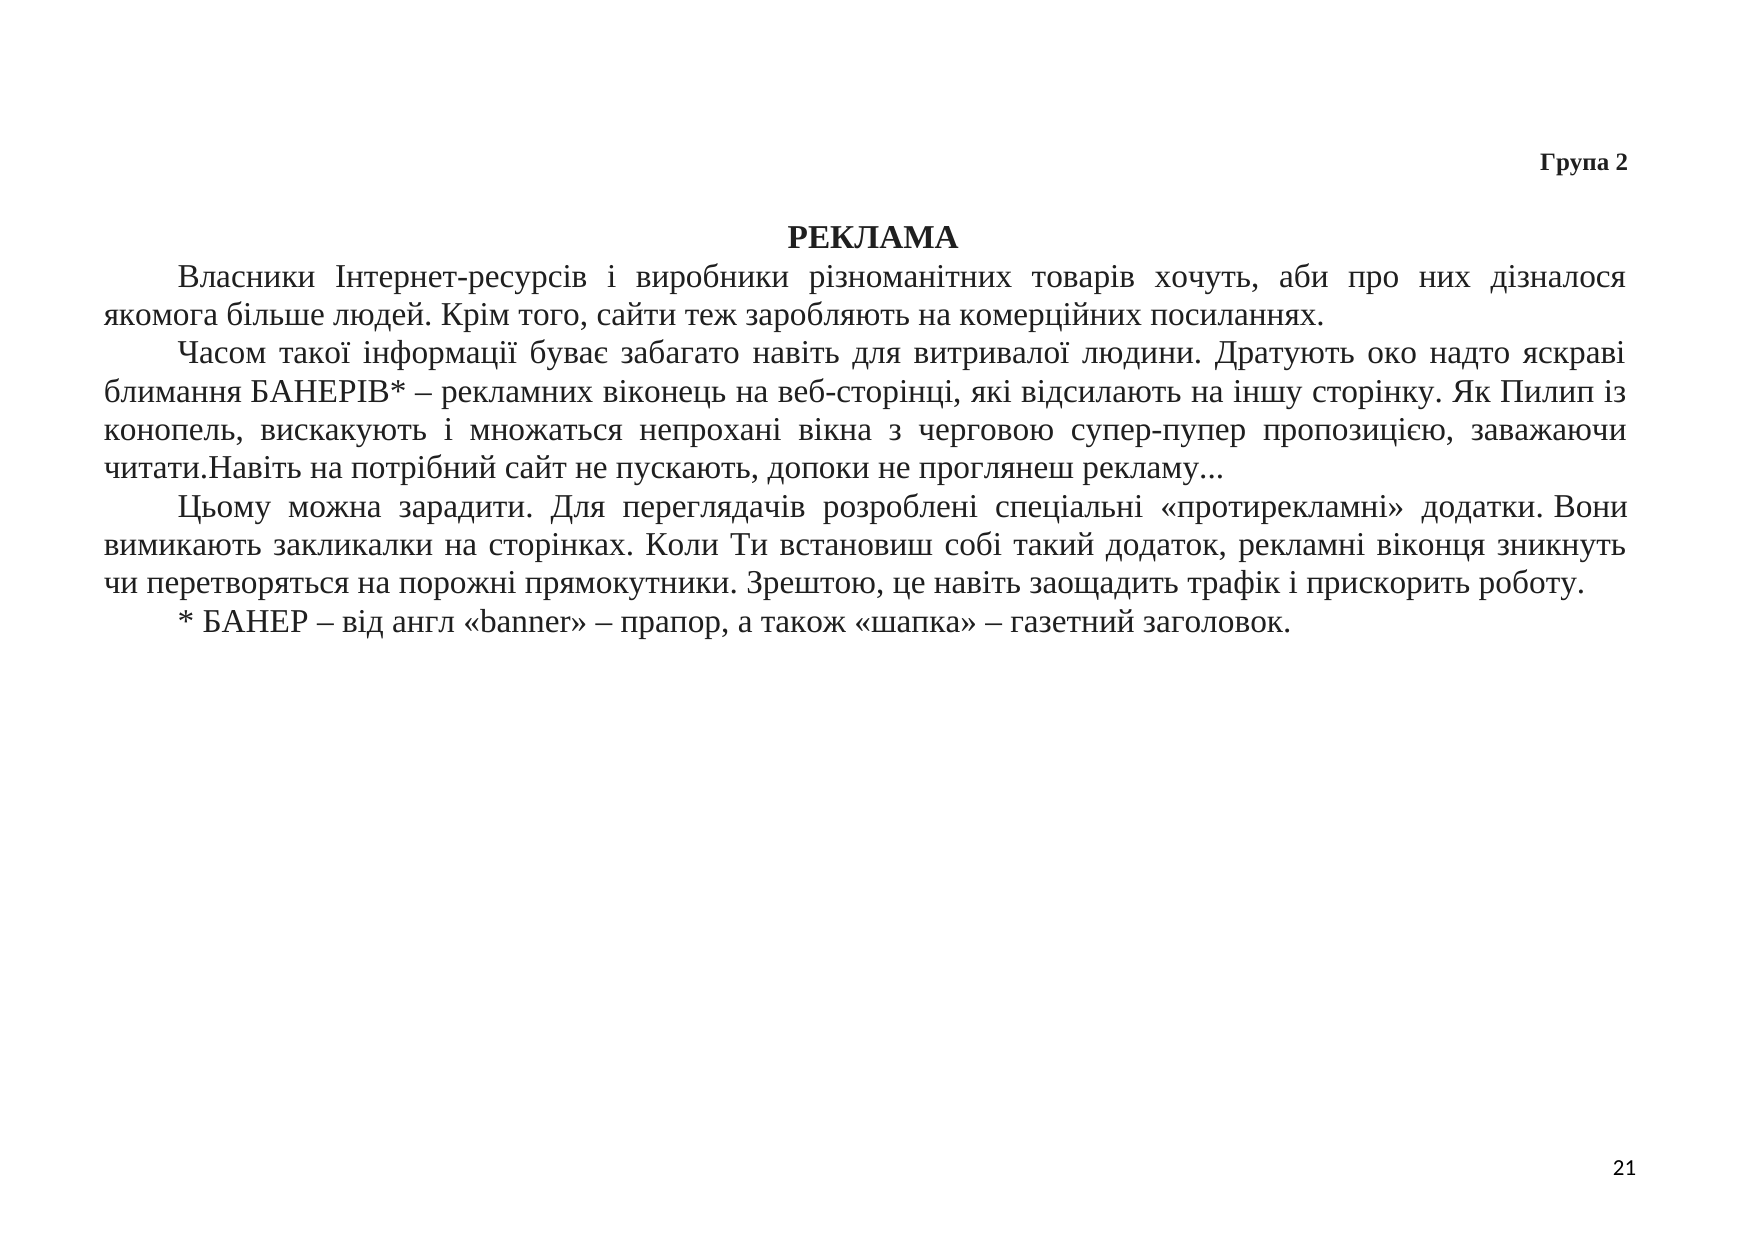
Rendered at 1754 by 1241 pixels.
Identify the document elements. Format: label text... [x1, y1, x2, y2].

text Група 2 [59, 147, 1628, 176]
text * БАНЕР – від англ «banner» – прапор, а також «шапка» – газетний заголовок. [103, 601, 1628, 639]
text РЕКЛАМА [59, 218, 1628, 256]
text Часом такої інформації буває забагато навіть для витривалої людини. Дратують око надто яскраві блимання БАНЕРІВ* – рекламних віконець на веб-сторінці, які відсилають на іншу сторінку. Як Пилип із конопель, вискакують і множаться непрохані вікна з черговою супер-пупер пропозицією, заважаючи читати.Навіть на потрібний сайт не пускають, допоки не проглянеш рекламу... [103, 333, 1628, 486]
text Власники Інтернет-ресурсів і виробники різноманітних товарів хочуть, аби про них дізналося якомога більше людей. Крім того, сайти теж заробляють на комерційних посиланнях. [103, 256, 1628, 333]
text Цьому можна зарадити. Для переглядачів розроблені спеціальні «протирекламні» додатки. Вони вимикають закликалки на сторінках. Коли Ти встановиш собі такий додаток, рекламні віконця зникнуть чи перетворяться на порожні прямокутники. Зрештою, це навіть заощадить трафік і прискорить роботу. [103, 486, 1628, 601]
